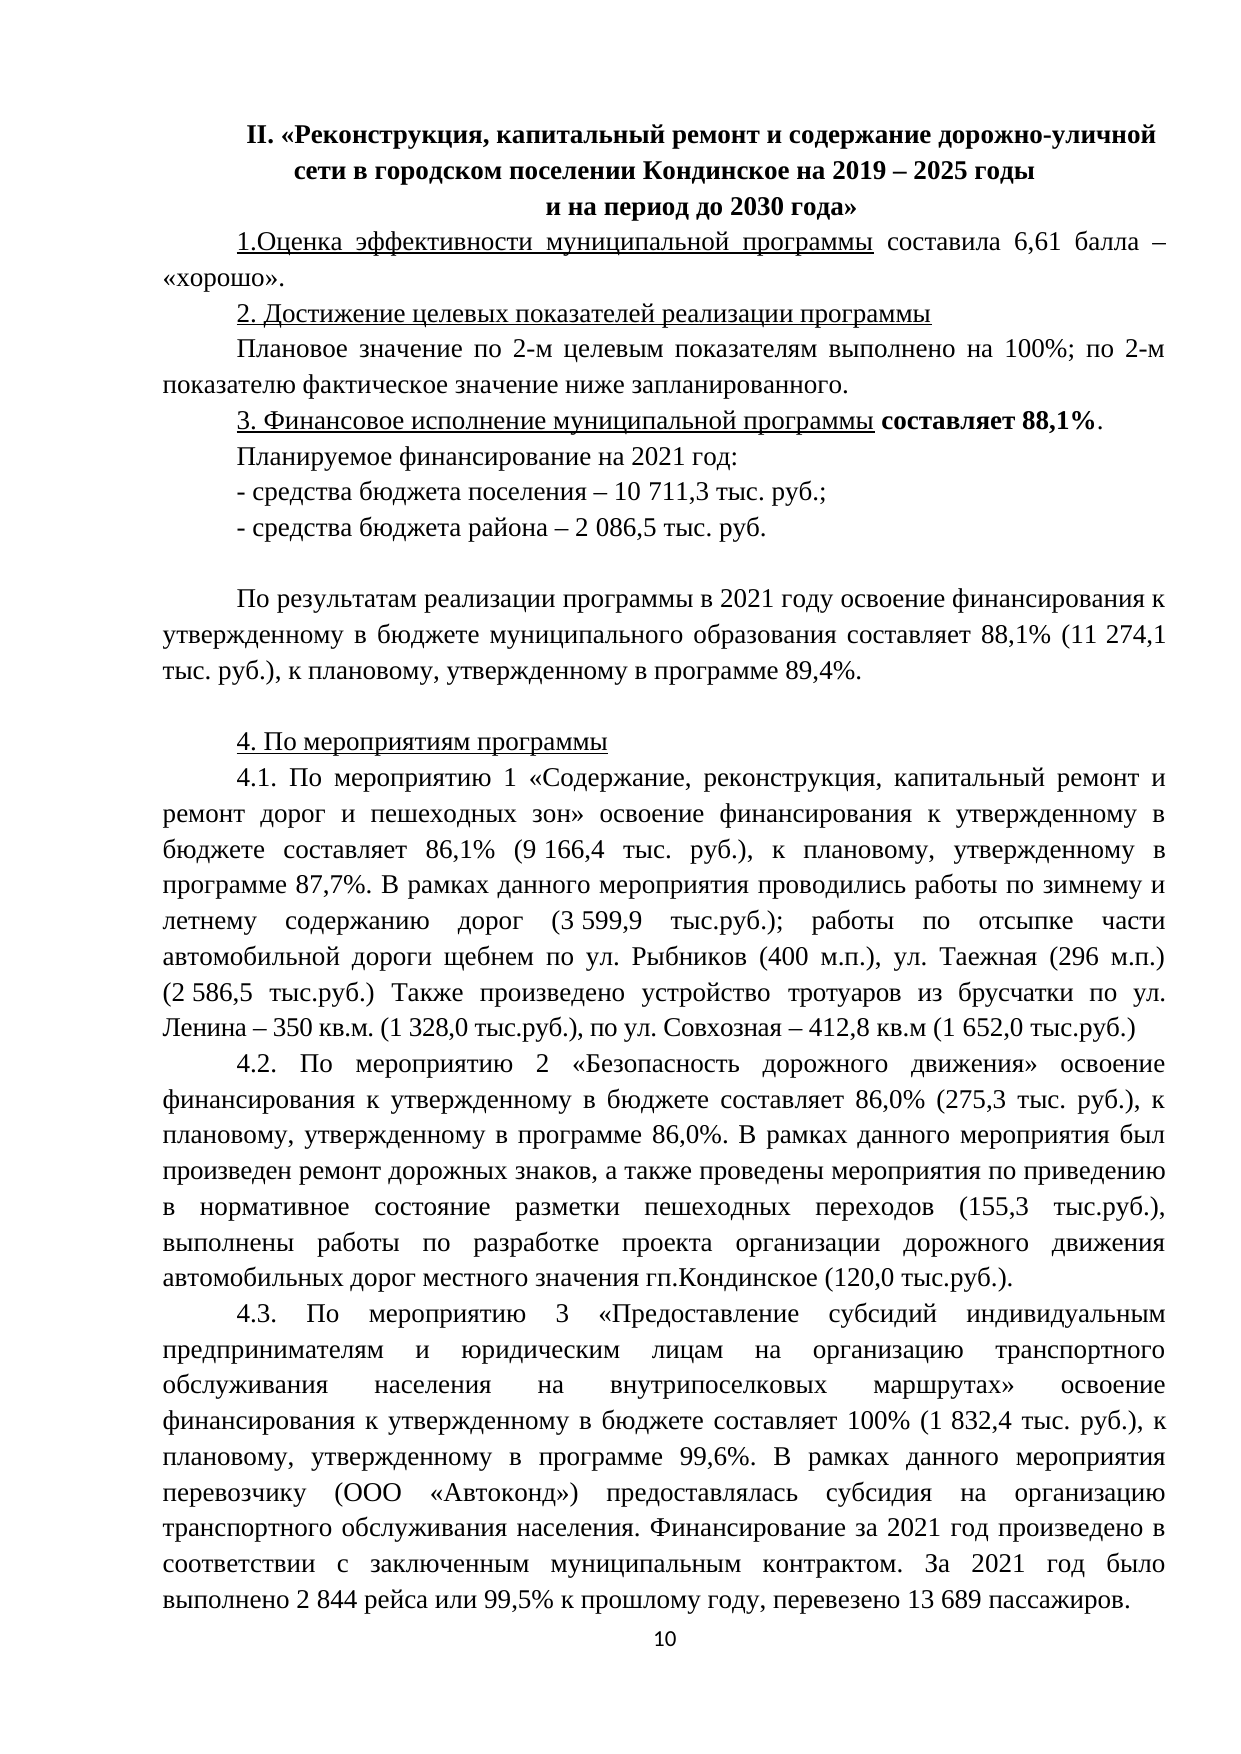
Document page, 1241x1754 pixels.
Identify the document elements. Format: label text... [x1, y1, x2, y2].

list Планируемое финансирование на 2021 год: [162, 440, 1167, 471]
text 4.3. По мероприятию 3 «Предоставление субсидий индивидуальным предпринимателям и юридическим лицам на организацию транспортного обслуживания населения на внутрипоселковых маршрутах» освоение финансирования к утвержденному в бюджете составляет 100% (1 832,4 тыс. руб.), к плановому, утвержденному в программе 99,6%. В рамках данного мероприятия перевозчику (ООО «Автоконд») предоставлялась субсидия на организацию транспортного обслуживания населения. Финансирование за 2021 год произведено в соответствии с заключенным муниципальным контрактом. За 2021 год было выполнено 2 844 рейса или 99,5% к прошлому году, перевезено 13 689 пассажиров. [162, 1297, 1167, 1614]
text 4.2. По мероприятию 2 «Безопасность дорожного движения» освоение финансирования к утвержденному в бюджете составляет 86,0% (275,3 тыс. руб.), к плановому, утвержденному в программе 86,0%. В рамках данного мероприятия был произведен ремонт дорожных знаков, а также проведены мероприятия по приведению в нормативное состояние разметки пешеходных переходов (155,3 тыс.руб.), выполнены работы по разработке проекта организации дорожного движения автомобильных дорог местного значения гп.Кондинское (120,0 тыс.руб.). [162, 1047, 1167, 1293]
list 2. Достижение целевых показателей реализации программы [162, 297, 1167, 328]
text 3. Финансовое исполнение муниципальной программы составляет 88,1%. [162, 404, 1167, 435]
text 4.1. По мероприятию 1 «Содержание, реконструкция, капитальный ремонт и ремонт дорог и пешеходных зон» освоение финансирования к утвержденному в бюджете составляет 86,1% (9 166,4 тыс. руб.), к плановому, утвержденному в программе 87,7%. В рамках данного мероприятия проводились работы по зимнему и летнему содержанию дорог (3 599,9 тыс.руб.); работы по отсыпке части автомобильной дороги щебнем по ул. Рыбников (400 м.п.), ул. Таежная (296 м.п.) (2 586,5 тыс.руб.) Также произведено устройство тротуаров из брусчатки по ул. Ленина – 350 кв.м. (1 328,0 тыс.руб.), по ул. Совхозная – 412,8 кв.м (1 652,0 тыс.руб.) [162, 761, 1167, 1042]
list Плановое значение по 2-м целевым показателям выполнено на 100%; по 2-м показателю фактическое значение ниже запланированного. [162, 332, 1167, 399]
list 4. По мероприятиям программы [162, 726, 1167, 757]
text По результатам реализации программы в 2021 году освоение финансирования к утвержденному в бюджете муниципального образования составляет 88,1% (11 274,1 тыс. руб.), к плановому, утвержденному в программе 89,4%. [162, 583, 1167, 685]
list 1.Оценка эффективности муниципальной программы составила 6,61 балла – «хорошо». [162, 225, 1167, 292]
text и на период до 2030 года» [162, 189, 1167, 221]
text II. «Реконструкция, капитальный ремонт и содержание дорожно-уличной сети в городском поселении Кондинское на 2019 – 2025 годы [162, 118, 1167, 185]
list - средства бюджета поселения – 10 711,3 тыс. руб.; [162, 475, 1167, 507]
list - средства бюджета района – 2 086,5 тыс. руб. [162, 511, 1167, 542]
